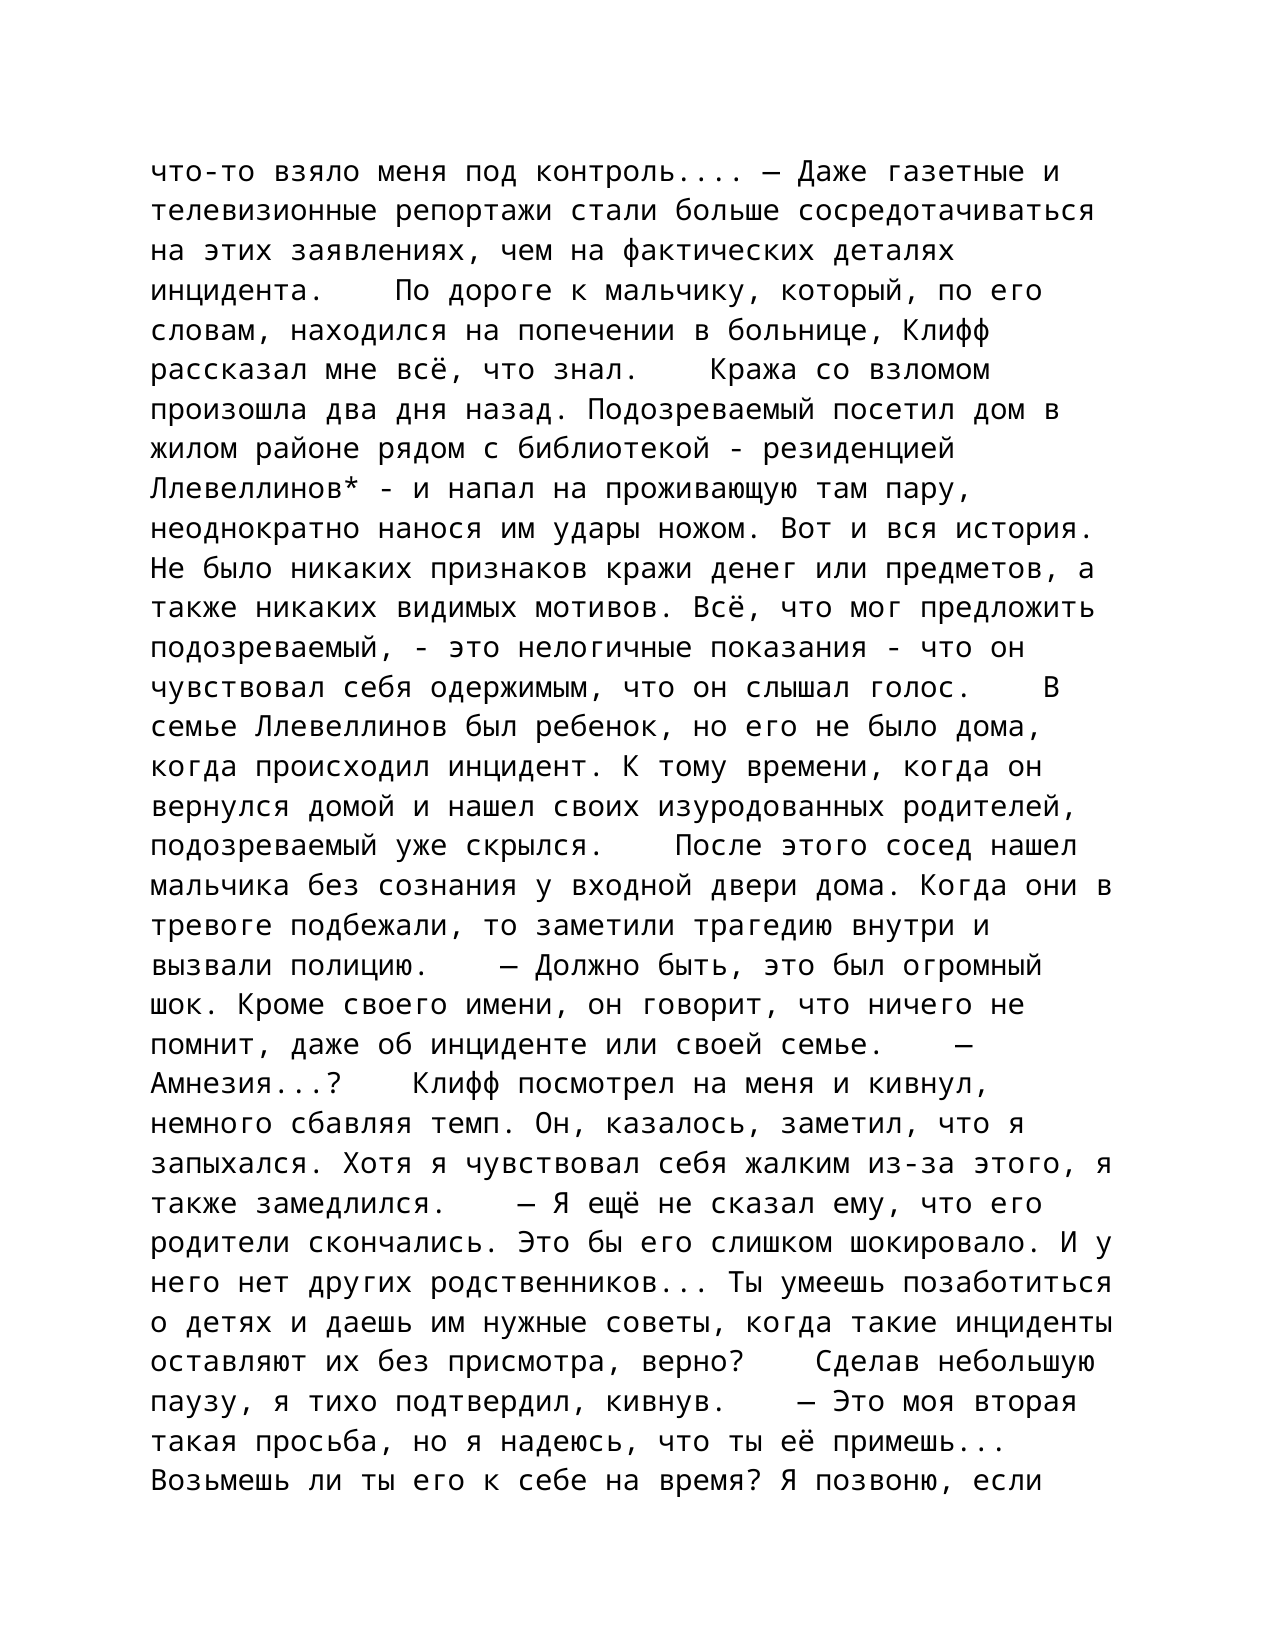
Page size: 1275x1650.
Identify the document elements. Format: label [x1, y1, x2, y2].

text [150, 150, 1125, 1499]
